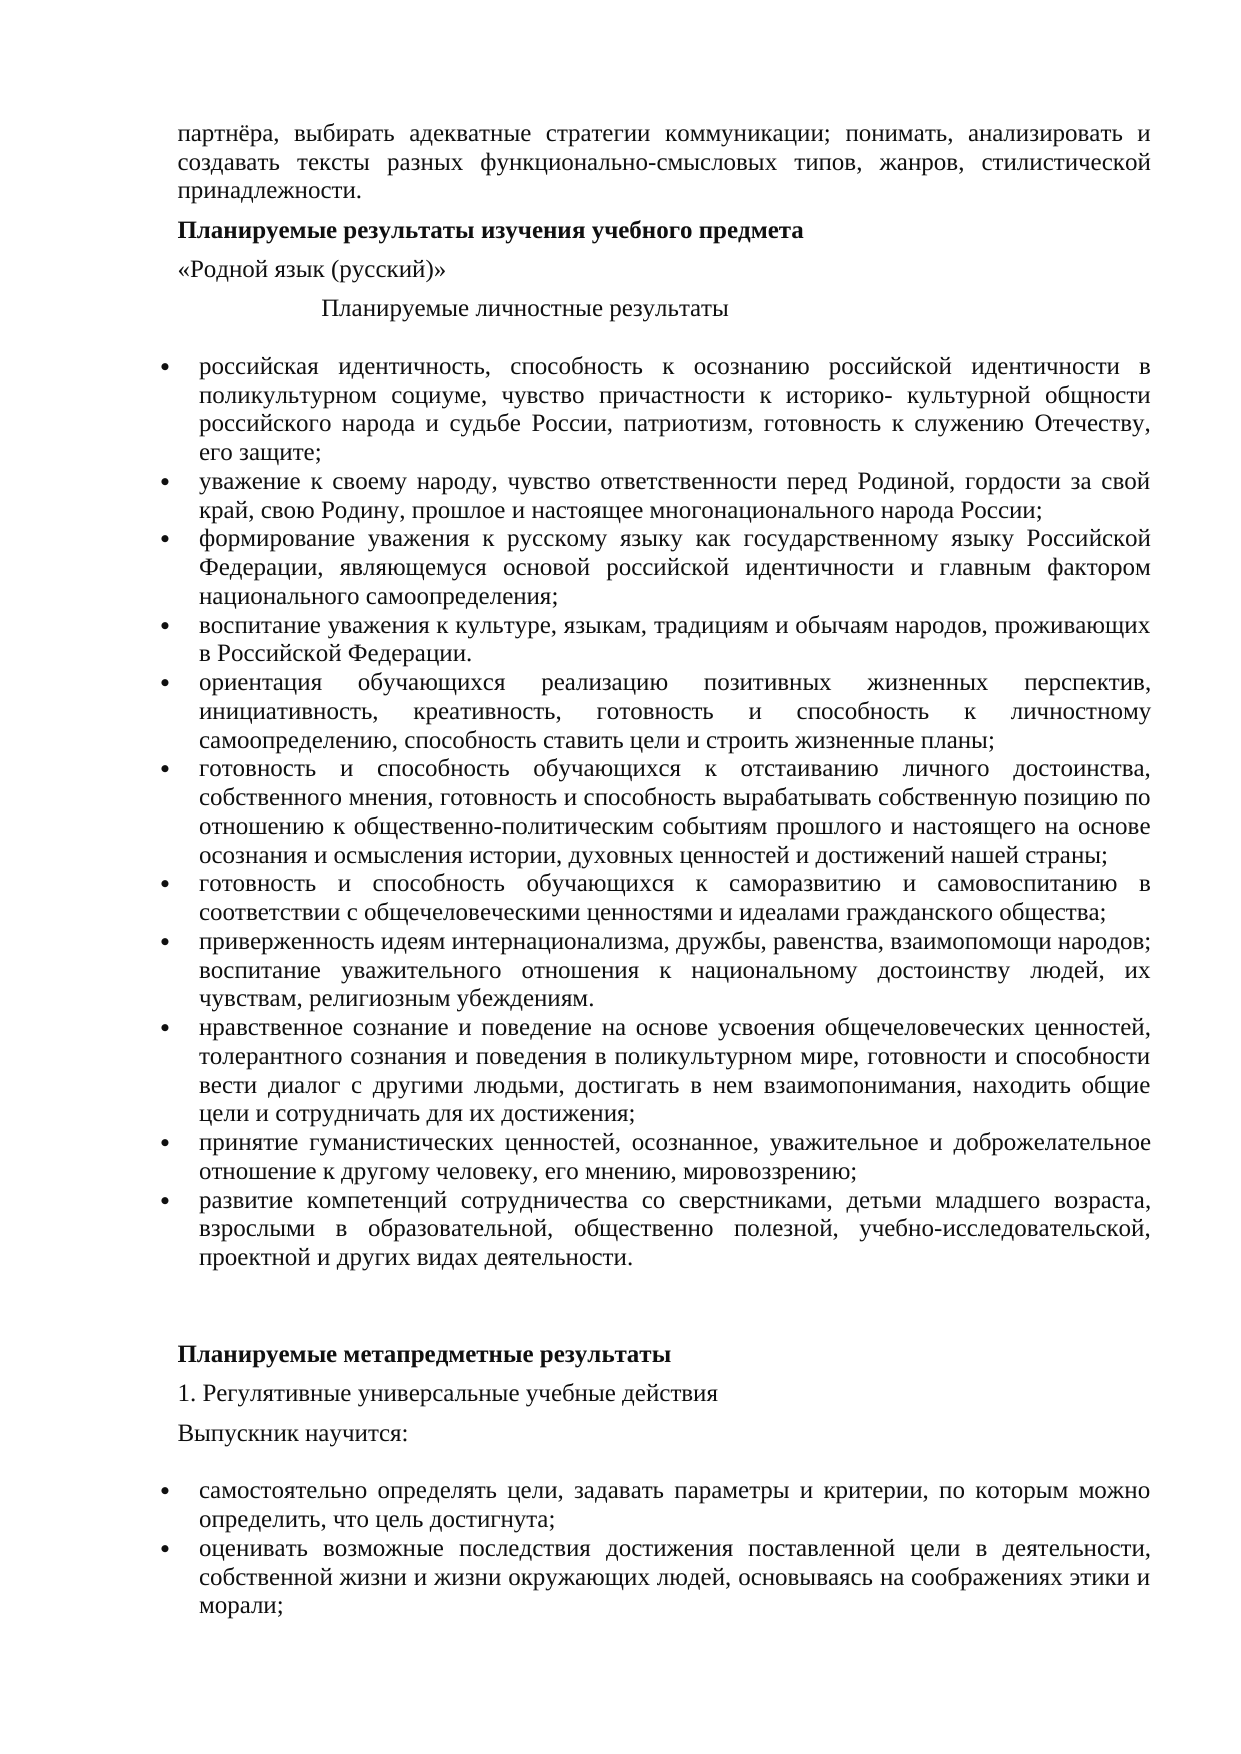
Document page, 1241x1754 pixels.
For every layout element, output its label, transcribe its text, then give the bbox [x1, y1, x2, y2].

list оценивать возможные последствия достижения поставленной цели в деятельности, собственной жизни и жизни окружающих людей, основываясь на соображениях этики и морали; [161, 1533, 1152, 1619]
list приверженность идеям интернационализма, дружбы, равенства, взаимопомощи народов; воспитание уважительного отношения к национальному достоинству людей, их чувствам, религиозным убеждениям. [161, 926, 1152, 1012]
list готовность и способность обучающихся к отстаиванию личного достоинства, собственного мнения, готовность и способность вырабатывать собственную позицию по отношению к общественно-политическим событиям прошлого и настоящего на основе осознания и осмысления истории, духовных ценностей и достижений нашей страны; [161, 753, 1152, 868]
list самостоятельно определять цели, задавать параметры и критерии, по которым можно определить, что цель достигнута; [161, 1476, 1152, 1533]
list принятие гуманистических ценностей, осознанное, уважительное и доброжелательное отношение к другому человеку, его мнению, мировоззрению; [161, 1127, 1152, 1185]
text Планируемые результаты изучения учебного предмета [177, 215, 1152, 243]
list развитие компетенций сотрудничества со сверстниками, детьми младшего возраста, взрослыми в образовательной, общественно полезной, учебно-исследовательской, проектной и других видах деятельности. [161, 1185, 1152, 1271]
list формирование уважения к русскому языку как государственному языку Российской Федерации, являющемуся основой российской идентичности и главным фактором национального самоопределения; [161, 523, 1152, 610]
list готовность и способность обучающихся к саморазвитию и самовоспитанию в соответствии с общечеловеческими ценностями и идеалами гражданского общества; [161, 868, 1152, 926]
text Планируемые личностные результаты [177, 293, 1152, 322]
list воспитание уважения к культуре, языкам, традициям и обычаям народов, проживающих в Российской Федерации. [161, 610, 1152, 667]
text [177, 118, 1152, 204]
text «Родной язык (русский)» [177, 254, 1152, 283]
text Выпускник научится: [177, 1418, 1152, 1446]
list уважение к своему народу, чувство ответственности перед Родиной, гордости за свой край, свою Родину, прошлое и настоящее многонационального народа России; [161, 466, 1152, 523]
text Планируемые метапредметные результаты [177, 1339, 1152, 1368]
list ориентация обучающихся реализацию позитивных жизненных перспектив, инициативность, креативность, готовность и способность к личностному самоопределению, способность ставить цели и строить жизненные планы; [161, 667, 1152, 753]
list нравственное сознание и поведение на основе усвоения общечеловеческих ценностей, толерантного сознания и поведения в поликультурном мире, готовности и способности вести диалог с другими людьми, достигать в нем взаимопонимания, находить общие цели и сотрудничать для их достижения; [161, 1012, 1152, 1127]
list российская идентичность, способность к осознанию российской идентичности в поликультурном социуме, чувство причастности к историко- культурной общности российского народа и судьбе России, патриотизм, готовность к служению Отечеству, его защите; [161, 351, 1152, 466]
text 1. Регулятивные универсальные учебные действия [177, 1378, 1152, 1407]
